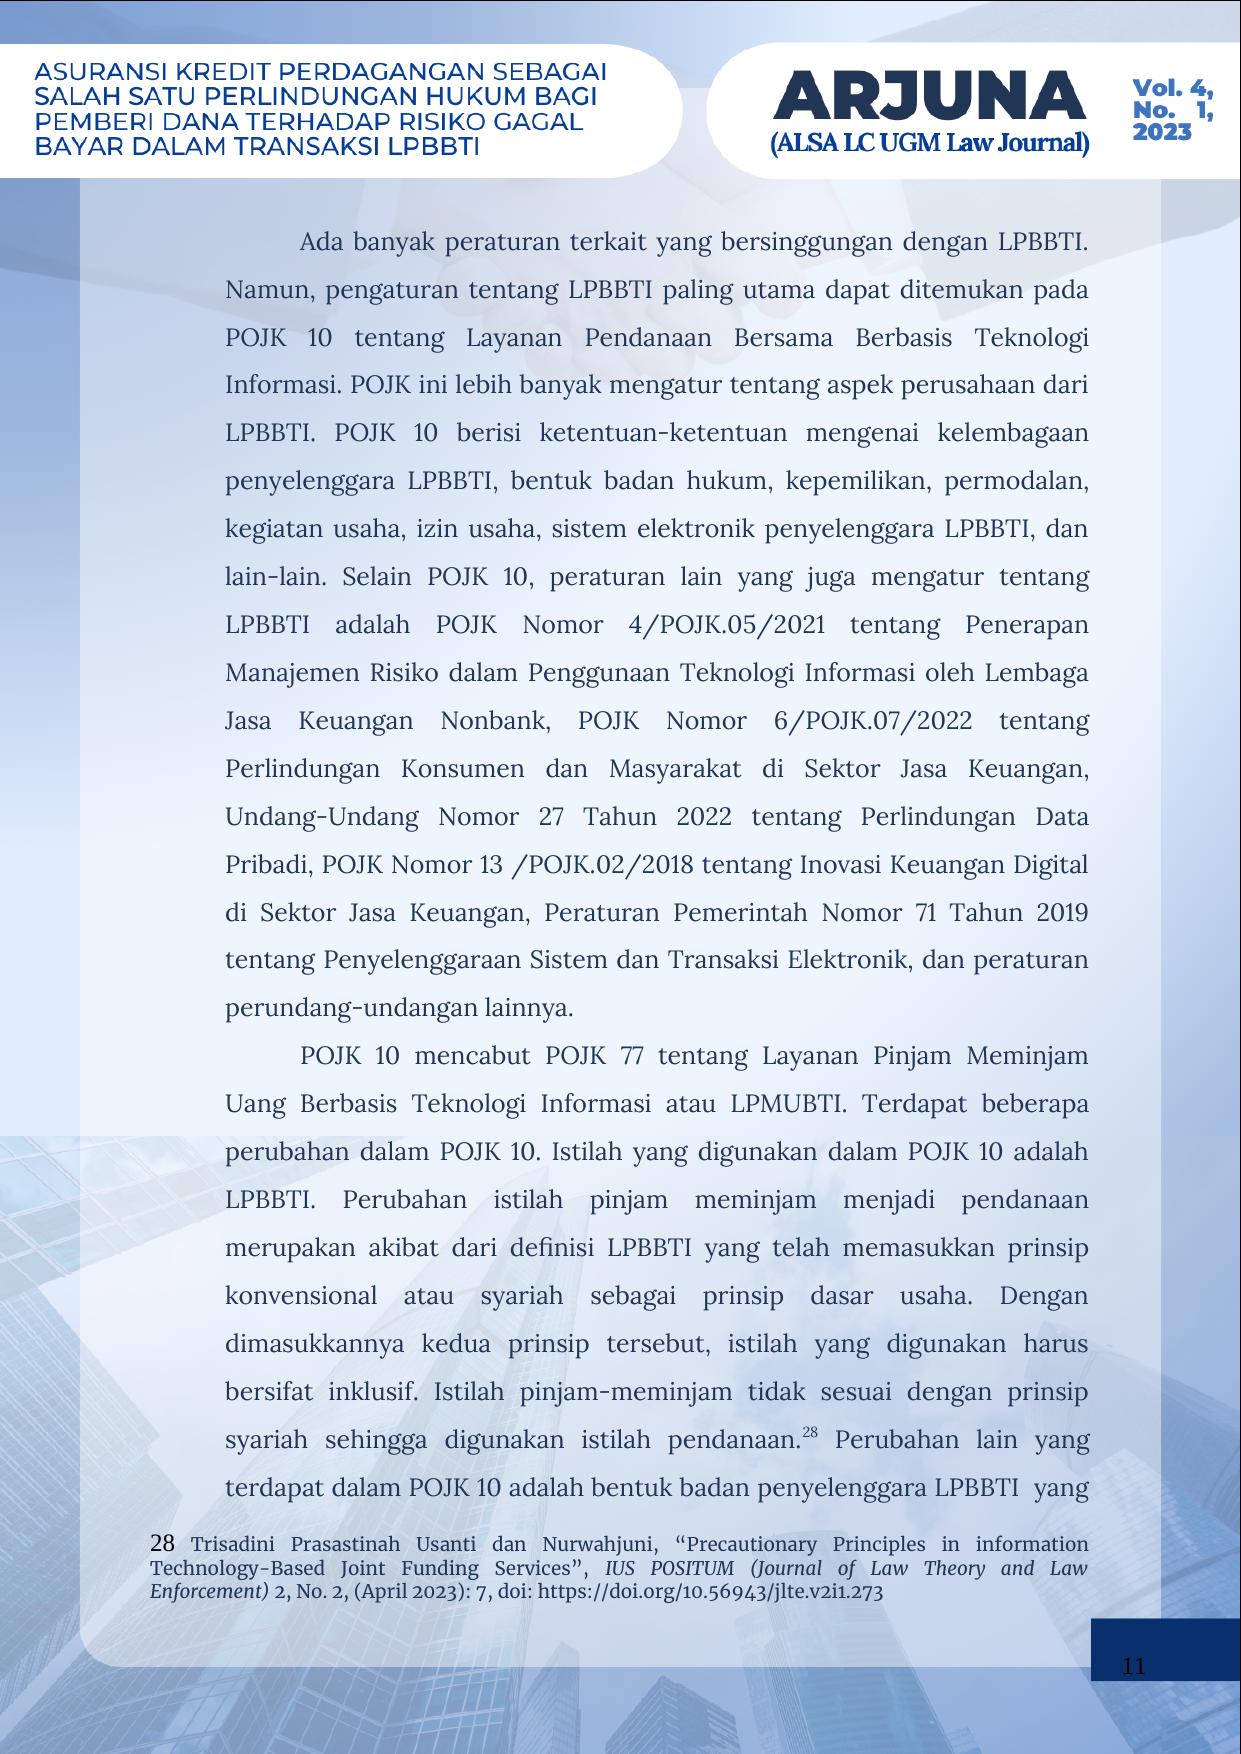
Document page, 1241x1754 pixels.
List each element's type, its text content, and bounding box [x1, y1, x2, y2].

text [225, 1039, 1090, 1503]
text Ada banyak peraturan terkait yang bersinggungan dengan LPBBTI. Namun, pengaturan tentang LPBBTI paling utama dapat ditemukan pada POJK 10 tentang Layanan Pendanaan Bersama Berbasis Teknologi Informasi. POJK ini lebih banyak mengatur tentang aspek perusahaan dari LPBBTI. POJK 10 berisi ketentuan-ketentuan mengenai kelembagaan penyelenggara LPBBTI, bentuk badan hukum, kepemilikan, permodalan, kegiatan usaha, izin usaha, sistem elektronik penyelenggara LPBBTI, dan lain-lain. Selain POJK 10, peraturan lain yang juga mengatur tentang LPBBTI adalah POJK Nomor 4/POJK.05/2021 tentang Penerapan Manajemen Risiko dalam Penggunaan Teknologi Informasi oleh Lembaga Jasa Keuangan Nonbank, POJK Nomor 6/POJK.07/2022 tentang Perlindungan Konsumen dan Masyarakat di Sektor Jasa Keuangan, Undang-Undang Nomor 27 Tahun 2022 tentang Perlindungan Data Pribadi, POJK Nomor 13 /POJK.02/2018 tentang Inovasi Keuangan Digital di Sektor Jasa Keuangan, Peraturan Pemerintah Nomor 71 Tahun 2019 tentang Penyelenggaraan Sistem dan Transaksi Elektronik, dan peraturan perundang-undangan lainnya. [225, 225, 1090, 1024]
picture [0, 1, 1240, 1754]
